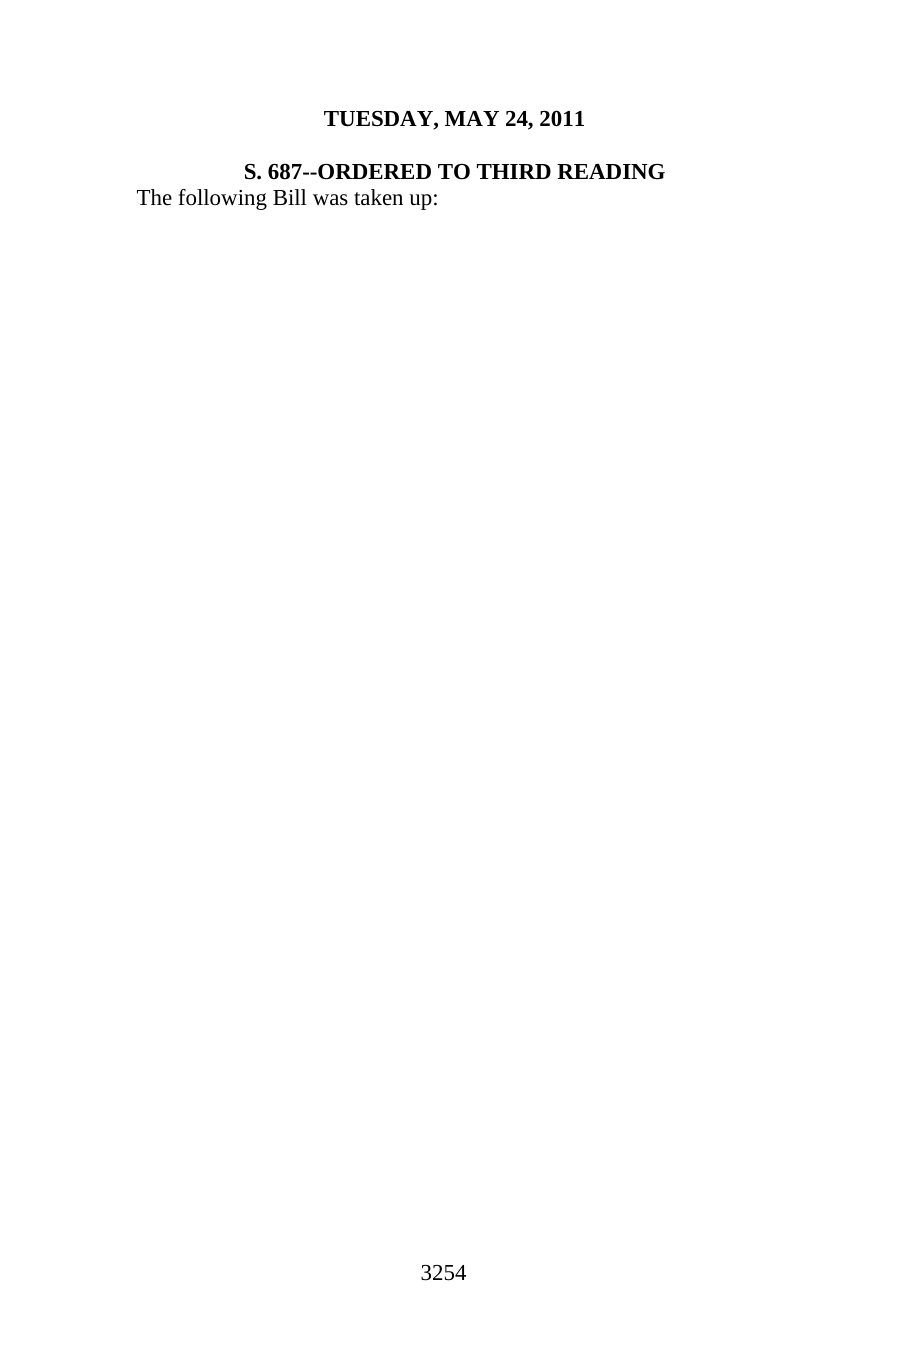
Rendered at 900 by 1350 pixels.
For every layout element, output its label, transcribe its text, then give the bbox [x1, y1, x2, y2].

text S. 687--ORDERED TO THIRD READING [114, 158, 772, 184]
text The following Bill was taken up: [114, 184, 772, 210]
